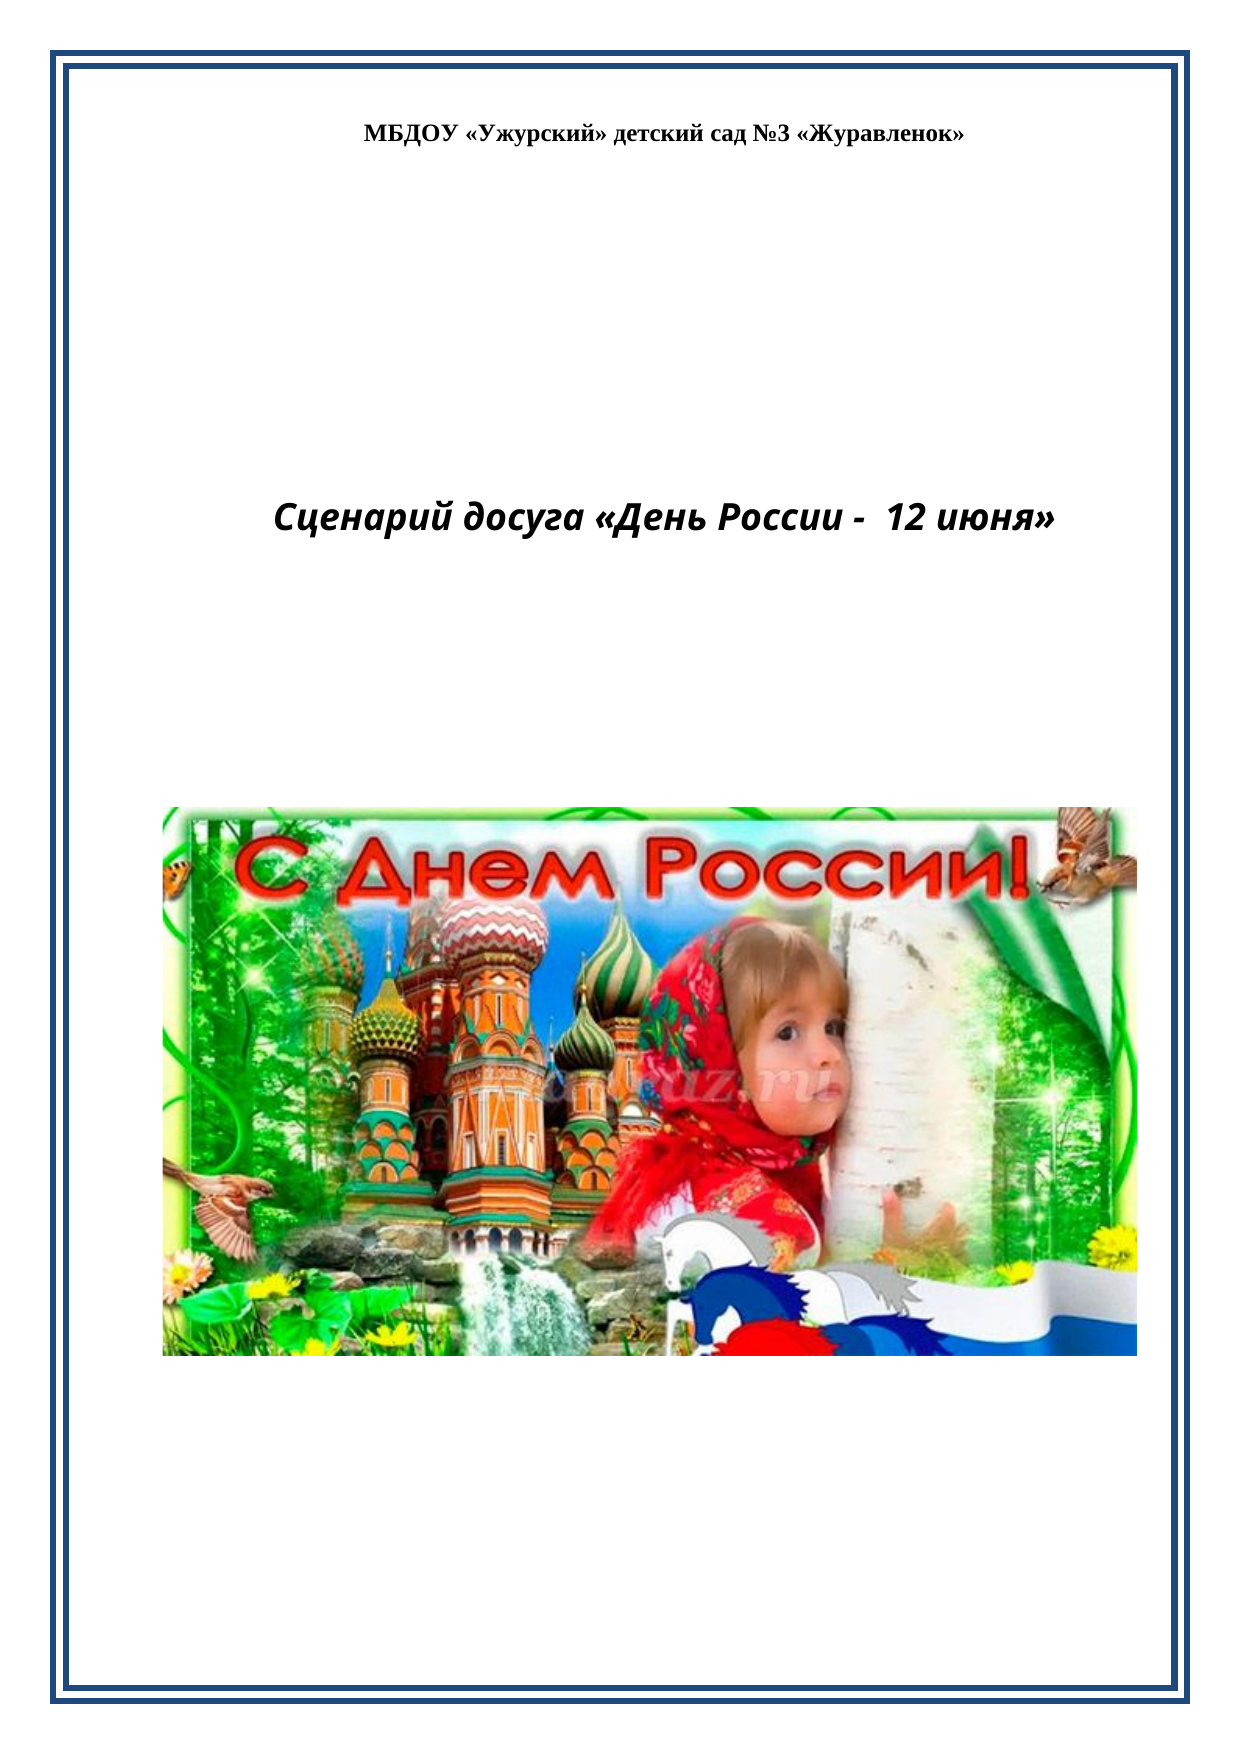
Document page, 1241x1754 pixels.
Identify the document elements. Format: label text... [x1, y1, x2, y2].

picture [162, 807, 1137, 1356]
text Сценарий досуга «День России - 12 июня» [177, 490, 1152, 541]
text МБДОУ «Ужурский» детский сад №3 «Журавленок» [177, 118, 1152, 147]
